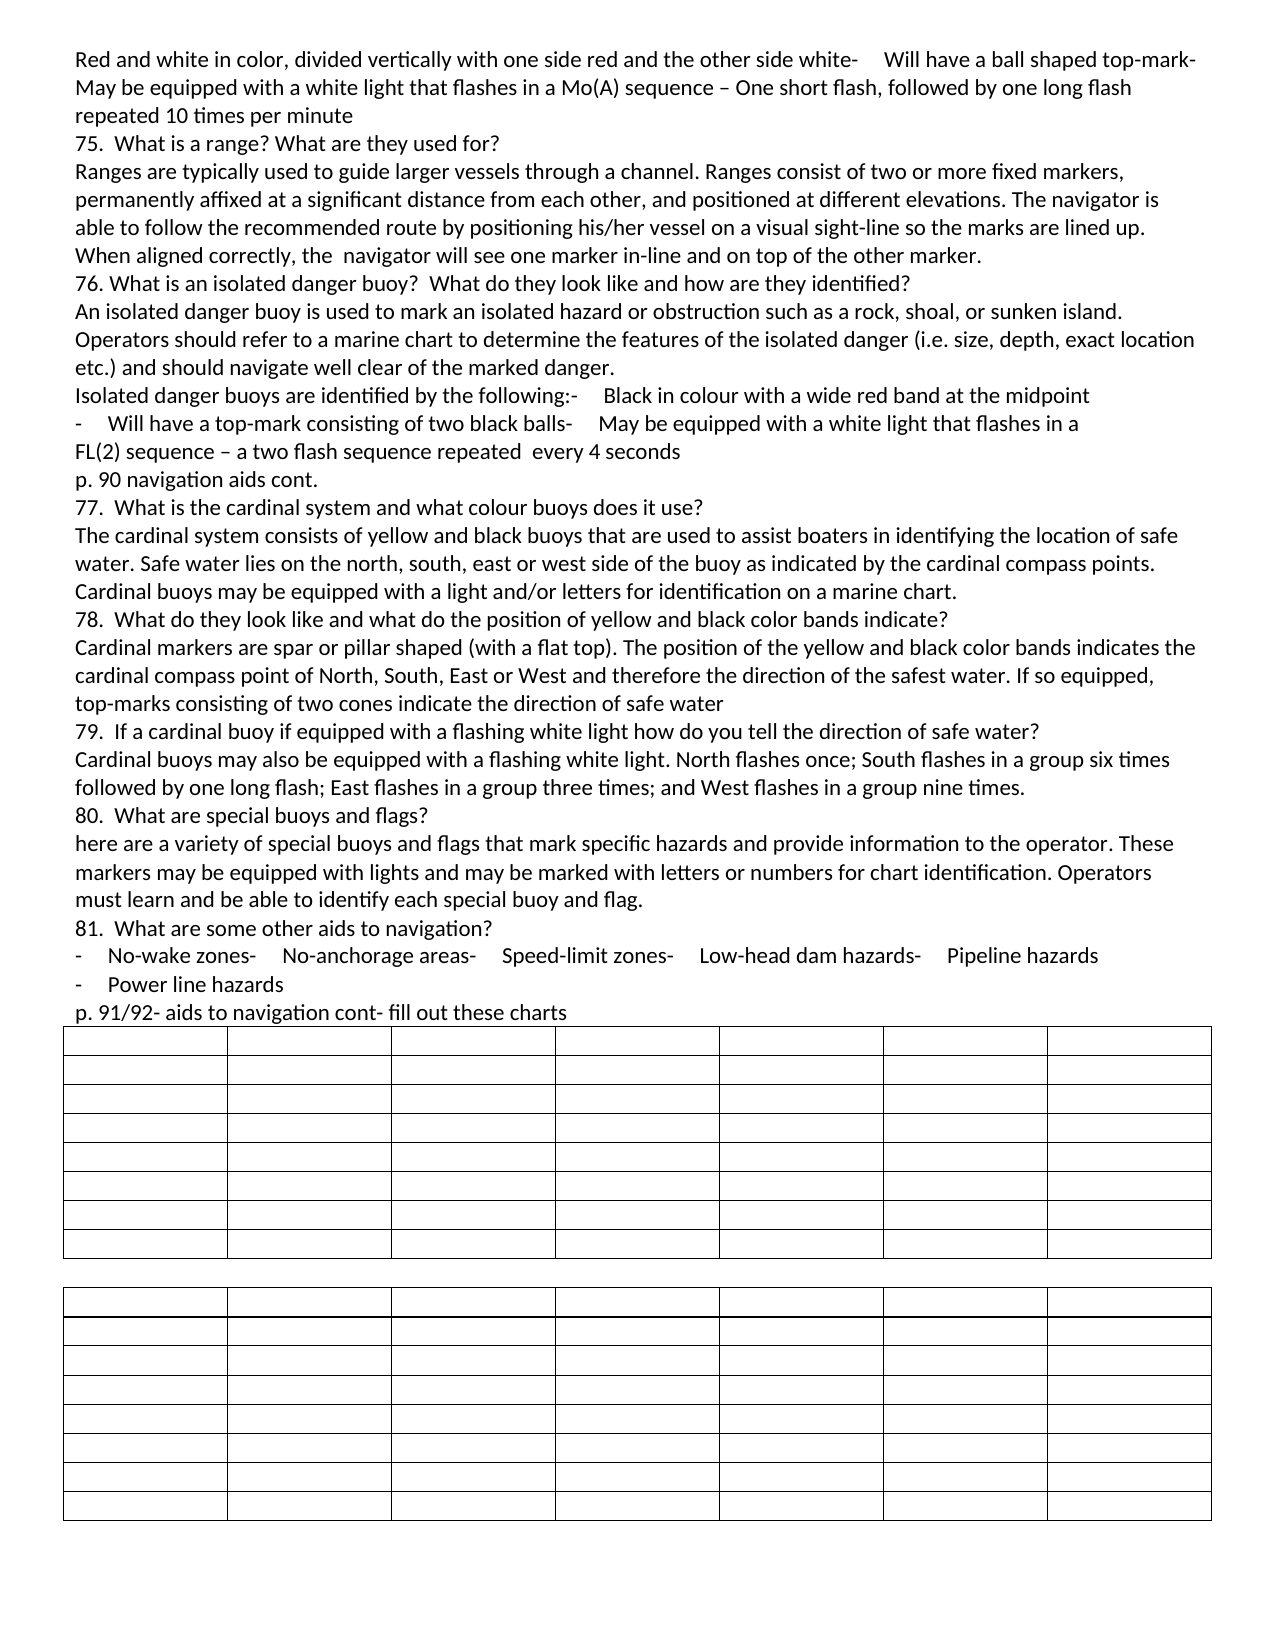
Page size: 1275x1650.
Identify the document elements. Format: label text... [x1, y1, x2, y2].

table_header [1048, 1288, 1211, 1316]
table_cell [392, 1201, 555, 1229]
table_cell [64, 1463, 227, 1491]
text - No-wake zones- No-anchorage areas- Speed-limit zones- Low-head dam hazards- Pipeline hazards [75, 942, 1200, 970]
table_header [1048, 1027, 1211, 1055]
table_cell [720, 1172, 883, 1200]
table_cell [720, 1085, 883, 1113]
table_cell [556, 1143, 719, 1171]
table_cell [720, 1201, 883, 1229]
table_cell [228, 1114, 391, 1142]
text The cardinal system consists of yellow and black buoys that are used to assist boaters in identifying the location of safe water. Safe water lies on the north, south, east or west side of the buoy as indicated by the cardinal compass points. Cardinal buoys may be equipped with a light and/or letters for identification on a marine chart. [75, 521, 1200, 605]
table_cell [1048, 1230, 1211, 1258]
table_cell [1048, 1434, 1211, 1462]
table_cell [64, 1346, 227, 1374]
table_cell [1048, 1318, 1211, 1345]
table_cell [556, 1346, 719, 1374]
table_cell [720, 1434, 883, 1462]
table_cell [720, 1318, 883, 1345]
table_cell [228, 1172, 391, 1200]
table_cell [884, 1143, 1047, 1171]
table_cell [64, 1172, 227, 1200]
table_cell [884, 1463, 1047, 1491]
table_cell [228, 1085, 391, 1113]
table_cell [392, 1085, 555, 1113]
text 80. What are special buoys and flags? [75, 802, 1200, 829]
text Ranges are typically used to guide larger vessels through a channel. Ranges consist of two or more fixed markers, permanently affixed at a significant distance from each other, and positioned at different elevations. The navigator is able to follow the recommended route by positioning his/her vessel on a visual sight-line so the marks are lined up. When aligned correctly, the navigator will see one marker in-line and on top of the other marker. [75, 157, 1200, 269]
table_header [884, 1027, 1047, 1055]
text - Power line hazards [75, 970, 1200, 998]
table_cell [392, 1172, 555, 1200]
table_cell [64, 1114, 227, 1142]
table_cell [720, 1346, 883, 1374]
table_cell [884, 1201, 1047, 1229]
table_cell [64, 1318, 227, 1345]
table_cell [392, 1056, 555, 1084]
table_header [64, 1288, 227, 1316]
table_cell [556, 1318, 719, 1345]
table_cell [228, 1230, 391, 1258]
table_cell [1048, 1172, 1211, 1200]
table_cell [64, 1434, 227, 1462]
table_cell [556, 1376, 719, 1403]
table_cell [720, 1376, 883, 1403]
table_cell [1048, 1346, 1211, 1374]
text 81. What are some other aids to navigation? [75, 914, 1200, 942]
text 75. What is a range? What are they used for? [75, 129, 1200, 157]
table_cell [1048, 1143, 1211, 1171]
text 76. What is an isolated danger buoy? What do they look like and how are they identified? [75, 269, 1200, 297]
table_cell [720, 1492, 883, 1520]
table_cell [556, 1056, 719, 1084]
table_cell [392, 1492, 555, 1520]
table_header [64, 1027, 227, 1055]
table_cell [884, 1056, 1047, 1084]
table_cell [720, 1114, 883, 1142]
table_cell [64, 1085, 227, 1113]
text Cardinal markers are spar or pillar shaped (with a flat top). The position of the yellow and black color bands indicates the cardinal compass point of North, South, East or West and therefore the direction of the safest water. If so equipped, top-marks consisting of two cones indicate the direction of safe water [75, 633, 1200, 717]
table_cell [1048, 1376, 1211, 1403]
table_cell [392, 1405, 555, 1433]
text p. 90 navigation aids cont. [75, 465, 1200, 493]
table_cell [392, 1434, 555, 1462]
table_cell [392, 1318, 555, 1345]
table_cell [64, 1143, 227, 1171]
table_header [720, 1288, 883, 1316]
table_cell [228, 1463, 391, 1491]
text Red and white in color, divided vertically with one side red and the other side white- Will have a ball shaped top-mark- May be equipped with a white light that flashes in a Mo(A) sequence – One short flash, followed by one long flash repeated 10 times per minute [75, 45, 1200, 129]
table_cell [228, 1346, 391, 1374]
table_cell [64, 1230, 227, 1258]
text Cardinal buoys may also be equipped with a flashing white light. North flashes once; South flashes in a group six times followed by one long flash; East flashes in a group three times; and West flashes in a group nine times. [75, 746, 1200, 802]
table_cell [228, 1201, 391, 1229]
table_header [392, 1027, 555, 1055]
table_cell [1048, 1085, 1211, 1113]
table_cell [556, 1463, 719, 1491]
text An isolated danger buoy is used to mark an isolated hazard or obstruction such as a rock, shoal, or sunken island. Operators should refer to a marine chart to determine the features of the isolated danger (i.e. size, depth, exact location etc.) and should navigate well clear of the marked danger. [75, 297, 1200, 381]
table_cell [556, 1492, 719, 1520]
table_cell [884, 1085, 1047, 1113]
text 79. If a cardinal buoy if equipped with a flashing white light how do you tell the direction of safe water? [75, 717, 1200, 746]
table_cell [556, 1172, 719, 1200]
table_cell [884, 1405, 1047, 1433]
table_header [228, 1288, 391, 1316]
table_cell [228, 1434, 391, 1462]
table_cell [1048, 1405, 1211, 1433]
table_cell [720, 1056, 883, 1084]
table_cell [1048, 1056, 1211, 1084]
text - Will have a top-mark consisting of two black balls- May be equipped with a white light that flashes in a [75, 409, 1200, 437]
table_cell [884, 1434, 1047, 1462]
table_cell [556, 1201, 719, 1229]
table_cell [392, 1346, 555, 1374]
table_header [556, 1027, 719, 1055]
text 78. What do they look like and what do the position of yellow and black color bands indicate? [75, 605, 1200, 633]
table_header [884, 1288, 1047, 1316]
table_cell [64, 1056, 227, 1084]
table_cell [720, 1230, 883, 1258]
table_cell [556, 1434, 719, 1462]
table_cell [884, 1376, 1047, 1403]
table_cell [392, 1230, 555, 1258]
table_header [720, 1027, 883, 1055]
text 77. What is the cardinal system and what colour buoys does it use? [75, 493, 1200, 521]
table_cell [64, 1201, 227, 1229]
table_cell [64, 1492, 227, 1520]
table_cell [228, 1056, 391, 1084]
text Isolated danger buoys are identified by the following:- Black in colour with a wide red band at the midpoint [75, 381, 1200, 409]
table_cell [228, 1318, 391, 1345]
table_cell [720, 1143, 883, 1171]
table_header [392, 1288, 555, 1316]
table_header [228, 1027, 391, 1055]
table_cell [64, 1376, 227, 1403]
table_cell [228, 1492, 391, 1520]
table_cell [392, 1463, 555, 1491]
table_cell [1048, 1463, 1211, 1491]
text p. 91/92- aids to navigation cont- fill out these charts [75, 998, 1200, 1026]
table_cell [884, 1230, 1047, 1258]
table_cell [720, 1405, 883, 1433]
text FL(2) sequence – a two flash sequence repeated every 4 seconds [75, 437, 1200, 465]
table_cell [556, 1230, 719, 1258]
table_cell [720, 1463, 883, 1491]
table_cell [228, 1405, 391, 1433]
table_cell [884, 1318, 1047, 1345]
table_cell [392, 1143, 555, 1171]
table_cell [228, 1376, 391, 1403]
table_cell [392, 1376, 555, 1403]
table_cell [64, 1405, 227, 1433]
table_cell [392, 1114, 555, 1142]
table_cell [228, 1143, 391, 1171]
table_cell [1048, 1114, 1211, 1142]
table_cell [556, 1405, 719, 1433]
table_cell [884, 1346, 1047, 1374]
table_cell [884, 1492, 1047, 1520]
text here are a variety of special buoys and flags that mark specific hazards and provide information to the operator. These markers may be equipped with lights and may be marked with letters or numbers for chart identification. Operators must learn and be able to identify each special buoy and flag. [75, 829, 1200, 914]
table_cell [556, 1114, 719, 1142]
table_cell [1048, 1201, 1211, 1229]
table_header [556, 1288, 719, 1316]
table_cell [884, 1114, 1047, 1142]
table_cell [884, 1172, 1047, 1200]
table_cell [556, 1085, 719, 1113]
table_cell [1048, 1492, 1211, 1520]
